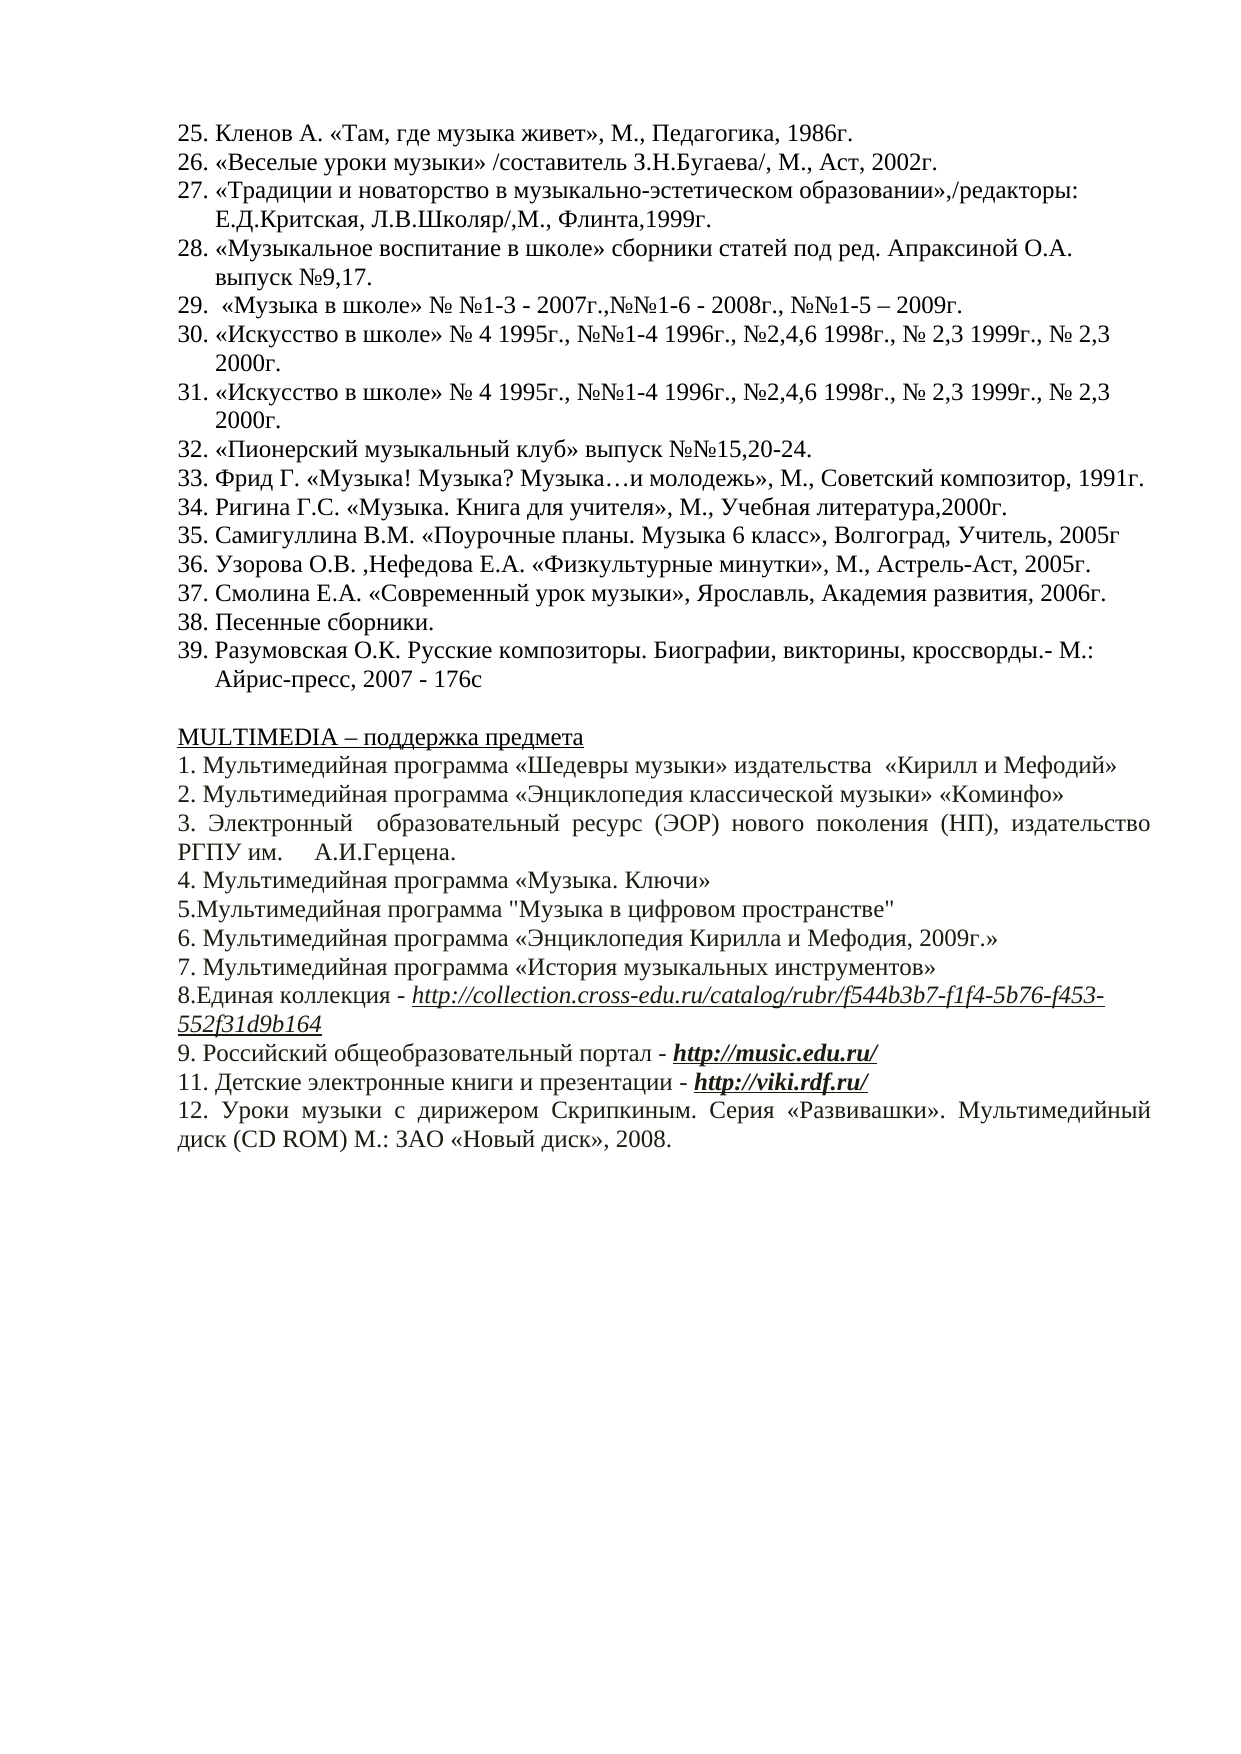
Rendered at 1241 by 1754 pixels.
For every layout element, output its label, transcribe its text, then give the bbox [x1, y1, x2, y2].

list Фрид Г. «Музыка! Музыка? Музыка…и молодежь», М., Советский композитор, 1991г. [177, 463, 1152, 492]
text 7. Мультимедийная программа «История музыкальных инструментов» [177, 952, 1152, 981]
list «Пионерский музыкальный клуб» выпуск №№15,20-24. [177, 434, 1152, 463]
text MULTIMEDIA – поддержка предмета [177, 722, 1152, 751]
text 9. Российский общеобразовательный портал - http://music.edu.ru/ [177, 1038, 1152, 1067]
text 8.Единая коллекция - http://collection.cross-edu.ru/catalog/rubr/f544b3b7-f1f4-5b76-f453-552f31d9b164 [177, 981, 1152, 1038]
list «Веселые уроки музыки» /составитель З.Н.Бугаева/, М., Аст, 2002г. [177, 147, 1152, 176]
list Кленов А. «Там, где музыка живет», М., Педагогика, 1986г. [177, 118, 1152, 147]
list Ригина Г.С. «Музыка. Книга для учителя», М., Учебная литература,2000г. [177, 492, 1152, 521]
list «Музыкальное воспитание в школе» сборники статей под ред. Апраксиной О.А. выпуск №9,17. [177, 233, 1152, 291]
text 4. Мультимедийная программа «Музыка. Ключи» [177, 866, 1152, 894]
list «Искусство в школе» № 4 1995г., №№1-4 1996г., №2,4,6 1998г., № 2,3 1999г., № 2,3 2000г. [177, 377, 1152, 434]
text 3. Электронный образовательный ресурс (ЭОР) нового поколения (НП), издательство РГПУ им. А.И.Герцена. [177, 808, 1152, 866]
list Разумовская О.К. Русские композиторы. Биографии, викторины, кроссворды.- М.: Айрис-пресс, 2007 - 176с [177, 636, 1152, 693]
text 12. Уроки музыки с дирижером Скрипкиным. Серия «Развивашки». Мультимедийный диск (CD ROM) М.: ЗАО «Новый диск», 2008. [177, 1096, 1152, 1153]
list «Музыка в школе» № №1-3 - 2007г.,№№1-6 - 2008г., №№1-5 – 2009г. [177, 291, 1152, 319]
list Узорова О.В. ,Нефедова Е.А. «Физкультурные минутки», М., Астрель-Аст, 2005г. [177, 549, 1152, 578]
list Смолина Е.А. «Современный урок музыки», Ярославль, Академия развития, 2006г. [177, 578, 1152, 607]
text 5.Мультимедийная программа "Музыка в цифровом пространстве" [177, 894, 1152, 923]
list Самигуллина В.М. «Поурочные планы. Музыка 6 класс», Волгоград, Учитель, 2005г [177, 521, 1152, 549]
text 6. Мультимедийная программа «Энциклопедия Кирилла и Мефодия, 2009г.» [177, 923, 1152, 952]
text 11. Детские электронные книги и презентации - http://viki.rdf.ru/ [177, 1067, 1152, 1096]
list «Искусство в школе» № 4 1995г., №№1-4 1996г., №2,4,6 1998г., № 2,3 1999г., № 2,3 2000г. [177, 319, 1152, 377]
text 1. Мультимедийная программа «Шедевры музыки» издательства «Кирилл и Мефодий» [177, 751, 1152, 779]
list «Традиции и новаторство в музыкально-эстетическом образовании»,/редакторы: Е.Д.Критская, Л.В.Школяр/,М., Флинта,1999г. [177, 176, 1152, 233]
text 2. Мультимедийная программа «Энциклопедия классической музыки» «Коминфо» [177, 779, 1152, 808]
list Песенные сборники. [177, 607, 1152, 636]
